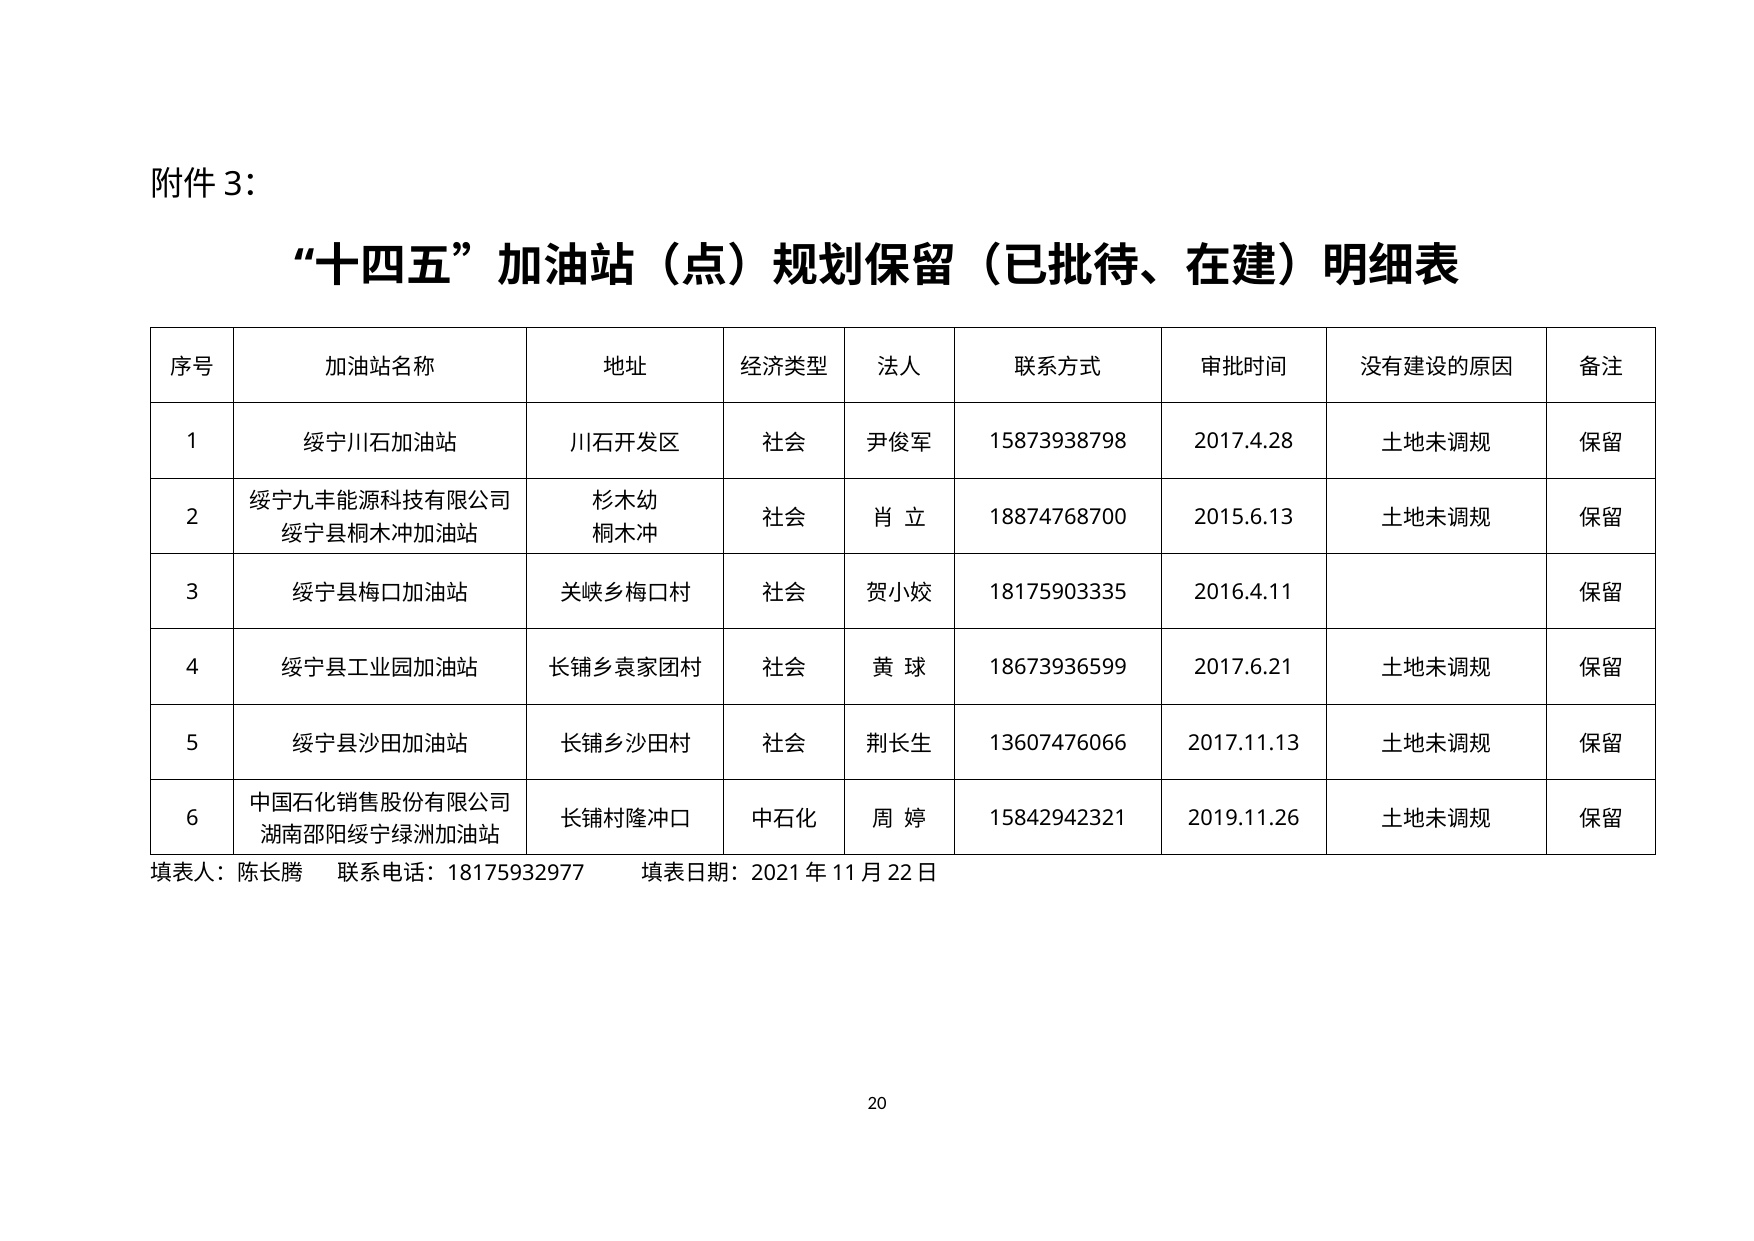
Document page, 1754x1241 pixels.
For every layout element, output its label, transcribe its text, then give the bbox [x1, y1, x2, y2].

table_cell 绥宁川石加油站 [234, 403, 526, 477]
table_header 审批时间 [1162, 328, 1326, 402]
table_header 经济类型 [724, 328, 844, 402]
table_header 备注 [1547, 328, 1655, 402]
table_header 没有建设的原因 [1327, 328, 1546, 402]
table_header 联系方式 [955, 328, 1161, 402]
table_header 法人 [845, 328, 954, 402]
table_cell 保留 [1547, 629, 1655, 703]
table_cell 18175903335 [955, 554, 1161, 628]
table_cell [1327, 554, 1546, 628]
text 填表人：陈长腾 联系电话：18175932977 填表日期：2021年11月22日 [150, 855, 1604, 888]
table_cell 绥宁县沙田加油站 [234, 705, 526, 779]
table_cell 土地未调规 [1327, 403, 1546, 477]
table_header 序号 [151, 328, 233, 402]
table_cell 6 [151, 780, 233, 854]
table_cell 3 [151, 554, 233, 628]
table_cell 长铺乡沙田村 [527, 705, 723, 779]
table_header 加油站名称 [234, 328, 526, 402]
table_header 地址 [527, 328, 723, 402]
table_cell 保留 [1547, 554, 1655, 628]
table_cell 长铺乡袁家团村 [527, 629, 723, 703]
table_cell 社会 [724, 554, 844, 628]
table_cell 长铺村隆冲口 [527, 780, 723, 854]
table_cell 2019.11.26 [1162, 780, 1326, 854]
table_cell 1 [151, 403, 233, 477]
table_cell 社会 [724, 479, 844, 553]
table_cell 绥宁九丰能源科技有限公司 绥宁县桐木冲加油站 [234, 479, 526, 553]
table_cell 绥宁县梅口加油站 [234, 554, 526, 628]
table_cell 土地未调规 [1327, 629, 1546, 703]
table_cell 保留 [1547, 479, 1655, 553]
table_cell 2017.4.28 [1162, 403, 1326, 477]
table_cell 2017.11.13 [1162, 705, 1326, 779]
table_cell 社会 [724, 629, 844, 703]
table_cell 荆长生 [845, 705, 954, 779]
table_cell 贺小姣 [845, 554, 954, 628]
table_cell 川石开发区 [527, 403, 723, 477]
table_cell 尹俊军 [845, 403, 954, 477]
table_cell 中国石化销售股份有限公司 湖南邵阳绥宁绿洲加油站 [234, 780, 526, 854]
table_cell 中石化 [724, 780, 844, 854]
table_cell 社会 [724, 705, 844, 779]
table_cell 社会 [724, 403, 844, 477]
table_cell 保留 [1547, 780, 1655, 854]
table_cell 保留 [1547, 705, 1655, 779]
table_cell 绥宁县工业园加油站 [234, 629, 526, 703]
table_cell 保留 [1547, 403, 1655, 477]
table_cell 15873938798 [955, 403, 1161, 477]
table_cell 18673936599 [955, 629, 1161, 703]
table_cell 2015.6.13 [1162, 479, 1326, 553]
text “十四五”加油站（点）规划保留（已批待、在建）明细表 [150, 213, 1604, 311]
table_cell 土地未调规 [1327, 705, 1546, 779]
table_cell 土地未调规 [1327, 780, 1546, 854]
table_cell 2017.6.21 [1162, 629, 1326, 703]
text 附件3： [150, 148, 1604, 213]
table_cell 黄 球 [845, 629, 954, 703]
table_cell 周 婷 [845, 780, 954, 854]
table_cell 4 [151, 629, 233, 703]
table_cell 关峡乡梅口村 [527, 554, 723, 628]
table_cell 2 [151, 479, 233, 553]
table_cell 18874768700 [955, 479, 1161, 553]
table_cell 5 [151, 705, 233, 779]
table_cell 肖 立 [845, 479, 954, 553]
table_cell 土地未调规 [1327, 479, 1546, 553]
table_cell 13607476066 [955, 705, 1161, 779]
table_cell 15842942321 [955, 780, 1161, 854]
table_cell 杉木幼 桐木冲 [527, 479, 723, 553]
table_cell 2016.4.11 [1162, 554, 1326, 628]
